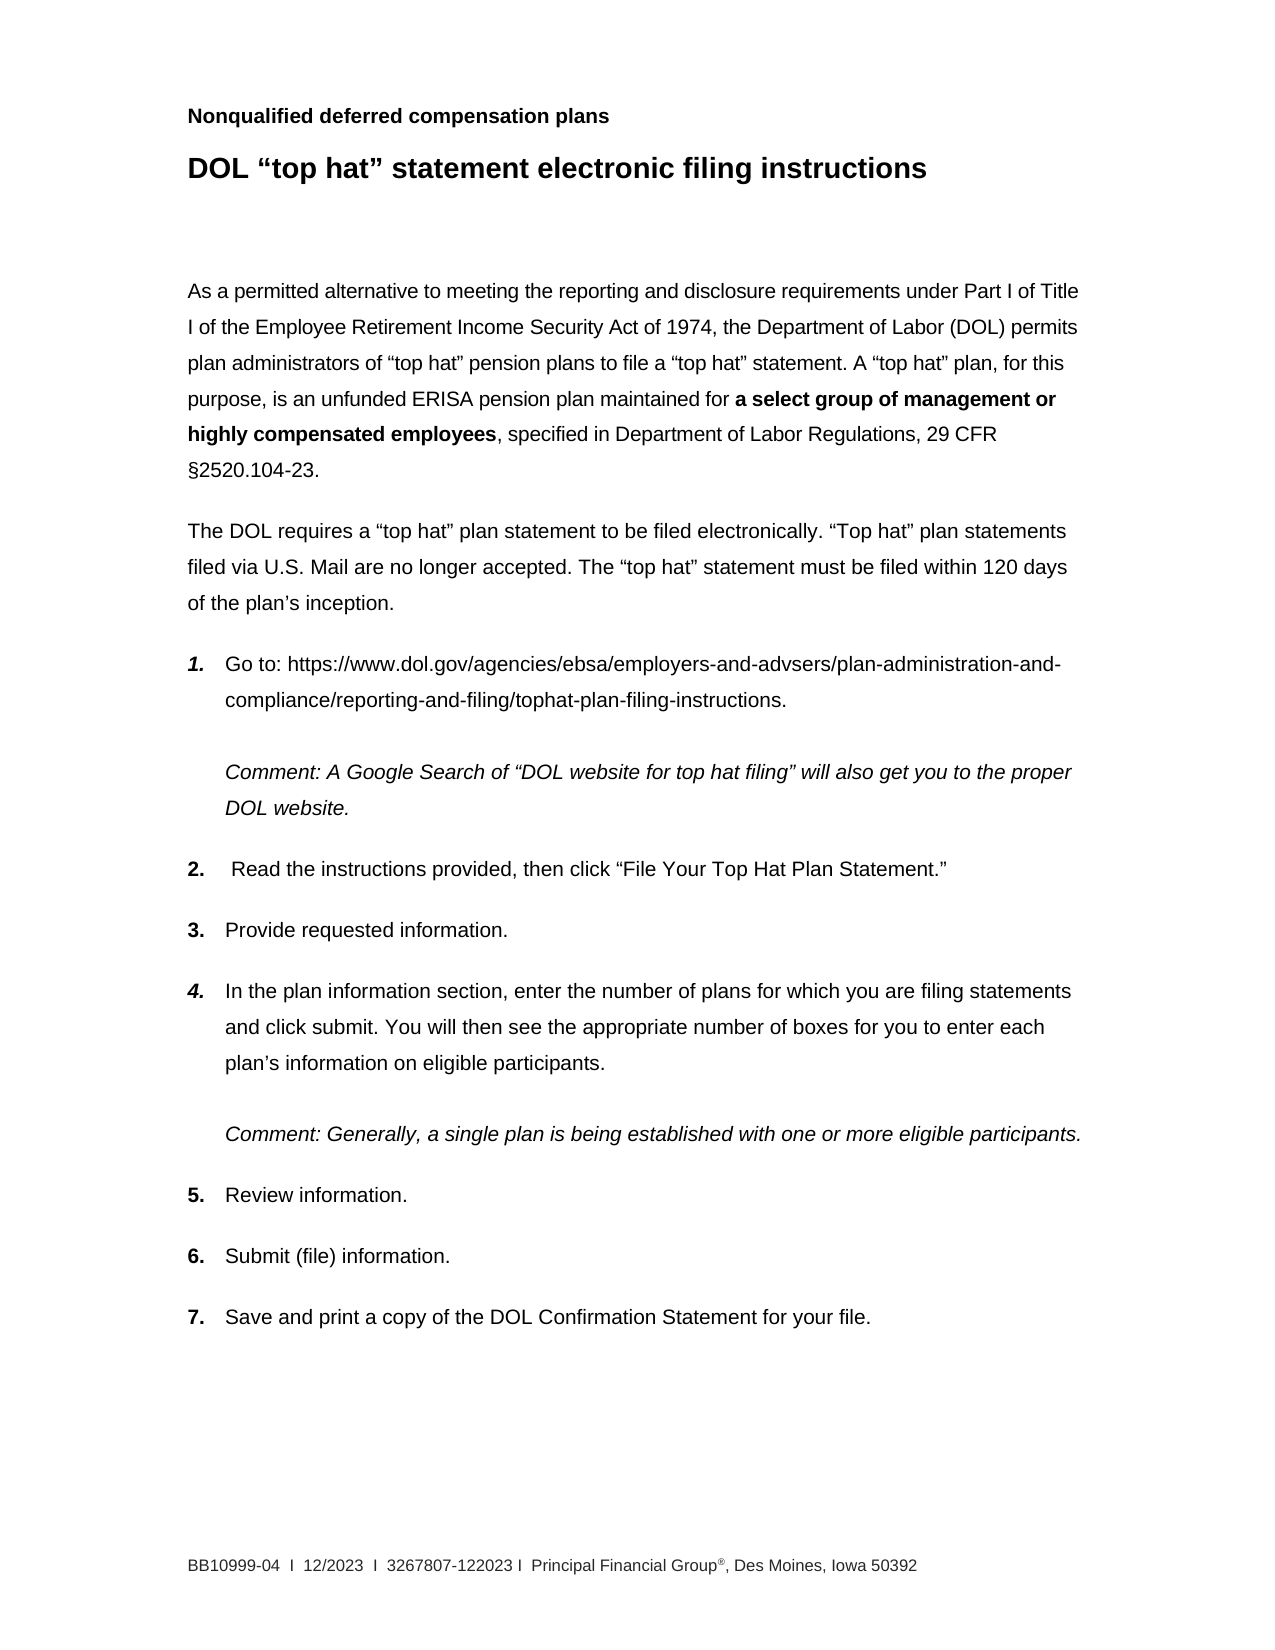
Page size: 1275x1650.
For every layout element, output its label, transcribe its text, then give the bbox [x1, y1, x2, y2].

text As a permitted alternative to meeting the reporting and disclosure requirements under Part I of Title I of the Employee Retirement Income Security Act of 1974, the Department of Labor (DOL) permits plan administrators of “top hat” pension plans to file a “top hat” statement. A “top hat” plan, for this purpose, is an unfunded ERISA pension plan maintained for a select group of management or highly compensated employees, specified in Department of Labor Regulations, 29 CFR §2520.104-23. [187, 278, 1087, 482]
list Go to: https://www.dol.gov/agencies/ebsa/employers-and-advsers/plan-administration-and-compliance/reporting-and-filing/tophat-plan-filing-instructions. Comment: A Google Search of “DOL website for top hat filing” will also get you to the proper DOL website. [187, 652, 1087, 820]
list Review information. [187, 1183, 1087, 1207]
list In the plan information section, enter the number of plans for which you are filing statements and click submit. You will then see the appropriate number of boxes for you to enter each plan’s information on eligible participants. Comment: Generally, a single plan is being established with one or more eligible participants. [187, 978, 1087, 1146]
list Submit (file) information. [187, 1244, 1087, 1268]
text DOL “top hat” statement electronic filing instructions [187, 152, 1087, 185]
list Read the instructions provided, then click “File Your Top Hat Plan Statement.” [187, 857, 1087, 881]
text Nonqualified deferred compensation plans [187, 103, 1087, 127]
list Save and print a copy of the DOL Confirmation Statement for your file. [187, 1305, 1087, 1329]
text The DOL requires a “top hat” plan statement to be filed electronically. “Top hat” plan statements filed via U.S. Mail are no longer accepted. The “top hat” statement must be filed within 120 days of the plan’s inception. [187, 519, 1087, 615]
list Provide requested information. [187, 918, 1087, 942]
